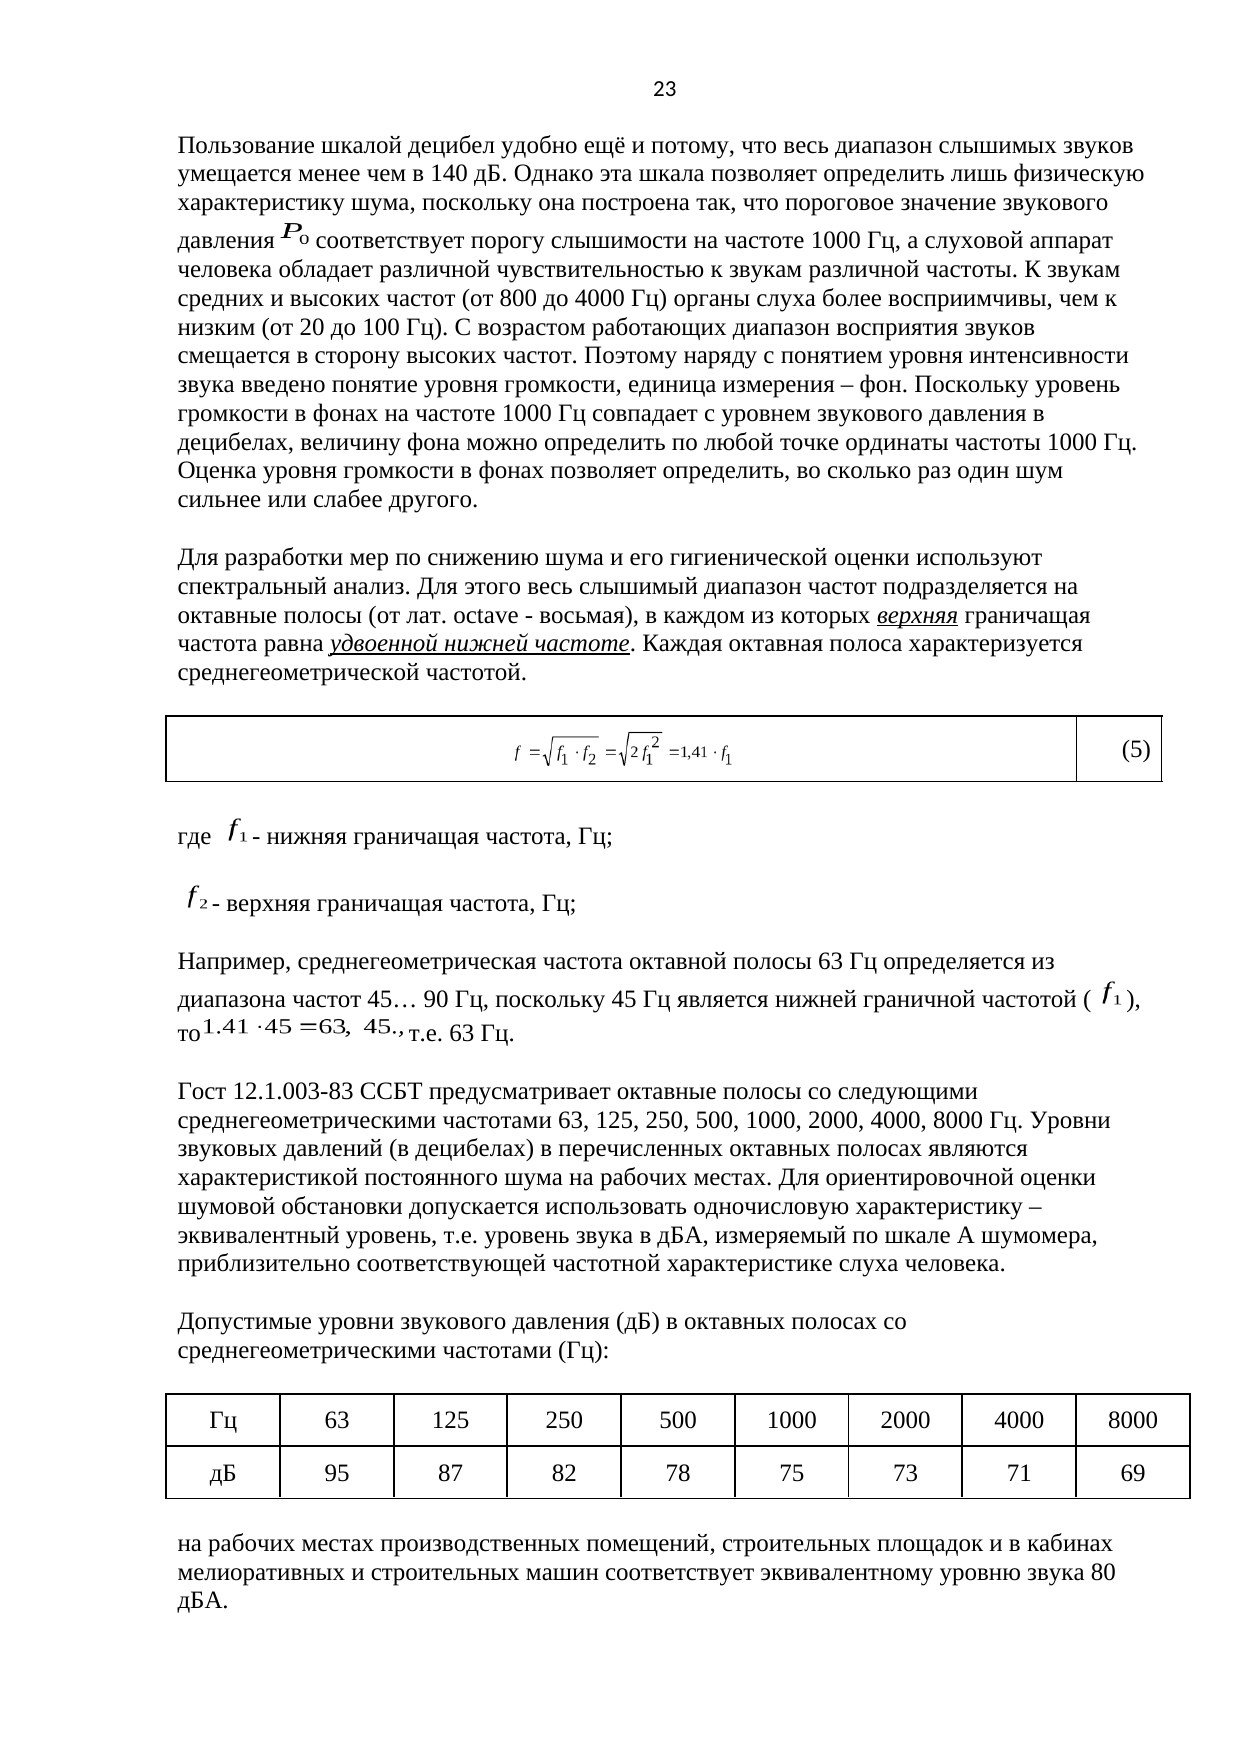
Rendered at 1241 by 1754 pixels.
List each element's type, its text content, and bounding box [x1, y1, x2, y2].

picture [217, 811, 252, 845]
text - верхняя граничащая частота, Гц; [177, 879, 1152, 917]
table_header Гц [167, 1395, 279, 1445]
picture [200, 1013, 409, 1042]
table_cell дБ [167, 1447, 279, 1497]
table_header (5) [1077, 717, 1161, 781]
picture [274, 216, 316, 249]
picture [177, 878, 212, 912]
table_header 8000 [1077, 1395, 1189, 1445]
table_cell 82 [508, 1447, 620, 1497]
text где - нижняя граничащая частота, Гц; [177, 811, 1152, 850]
picture [1091, 975, 1126, 1008]
table_header 1000 [736, 1395, 848, 1445]
table_header 500 [622, 1395, 734, 1445]
picture [508, 727, 735, 770]
table_cell 69 [1077, 1447, 1189, 1497]
text Пользование шкалой децибел удобно ещё и потому, что весь диапазон слышимых звуков умещается менее чем в 140 дБ. Однако эта шкала позволяет определить лишь физическую характеристику шума, поскольку она построена так, что пороговое значение звукового давлениясоответствует порогу слышимости на частоте 1000 Гц, а слуховой аппарат человека обладает различной чувствительностью к звукам различной частоты. К звукам средних и высоких частот (от 800 до 4000 Гц) органы слуха более восприимчивы, чем к низким (от 20 до 100 Гц). С возрастом работающих диапазон восприятия звуков смещается в сторону высоких частот. Поэтому наряду с понятием уровня интенсивности звука введено понятие уровня громкости, единица измерения – фон. Поскольку уровень громкости в фонах на частоте 1000 Гц совпадает с уровнем звукового давления в децибелах, величину фона можно определить по любой точке ординаты частоты 1000 Гц. Оценка уровня громкости в фонах позволяет определить, во сколько раз один шум сильнее или слабее другого. [177, 130, 1152, 513]
text на рабочих местах производственных помещений, строительных площадок и в кабинах мелиоративных и строительных машин соответствует эквивалентному уровню звука 80 дБА. [177, 1528, 1152, 1614]
table_header 125 [395, 1395, 506, 1445]
text Гост 12.1.003-83 ССБТ предусматривает октавные полосы со следующими среднегеометрическими частотами 63, 125, 250, 500, 1000, 2000, 4000, 8000 Гц. Уровни звуковых давлений (в децибелах) в перечисленных октавных полосах являются характеристикой постоянного шума на рабочих местах. Для ориентировочной оценки шумовой обстановки допускается использовать одночисловую характеристику – эквивалентный уровень, т.е. уровень звука в дБА, измеряемый по шкале А шумомера, приблизительно соответствующей частотной характеристике слуха человека. [177, 1076, 1152, 1277]
table_header 4000 [963, 1395, 1075, 1445]
text Например, среднегеометрическая частота октавной полосы 63 Гц определяется из диапазона частот 45… 90 Гц, поскольку 45 Гц является нижней граничной частотой (), тот.е. 63 Гц. [177, 946, 1152, 1047]
text Допустимые уровни звукового давления (дБ) в октавных полосах со среднегеометрическими частотами (Гц): [177, 1306, 1152, 1364]
table_header 250 [508, 1395, 620, 1445]
table_cell 95 [281, 1447, 393, 1497]
table_cell 87 [395, 1447, 506, 1497]
table_cell 71 [963, 1447, 1075, 1497]
table_header 2000 [849, 1395, 961, 1445]
text Для разработки мер по снижению шума и его гигиенической оценки используют спектральный анализ. Для этого весь слышимый диапазон частот подразделяется на октавные полосы (от лат. octave - восьмая), в каждом из которых верхняя граничащая частота равна удвоенной нижней частоте. Каждая октавная полоса характеризуется среднегеометрической частотой. [177, 542, 1152, 686]
table_cell 75 [736, 1447, 848, 1497]
table_cell 73 [849, 1447, 961, 1497]
table_header [167, 717, 1076, 781]
table_header 63 [281, 1395, 393, 1445]
table_cell 78 [622, 1447, 734, 1497]
